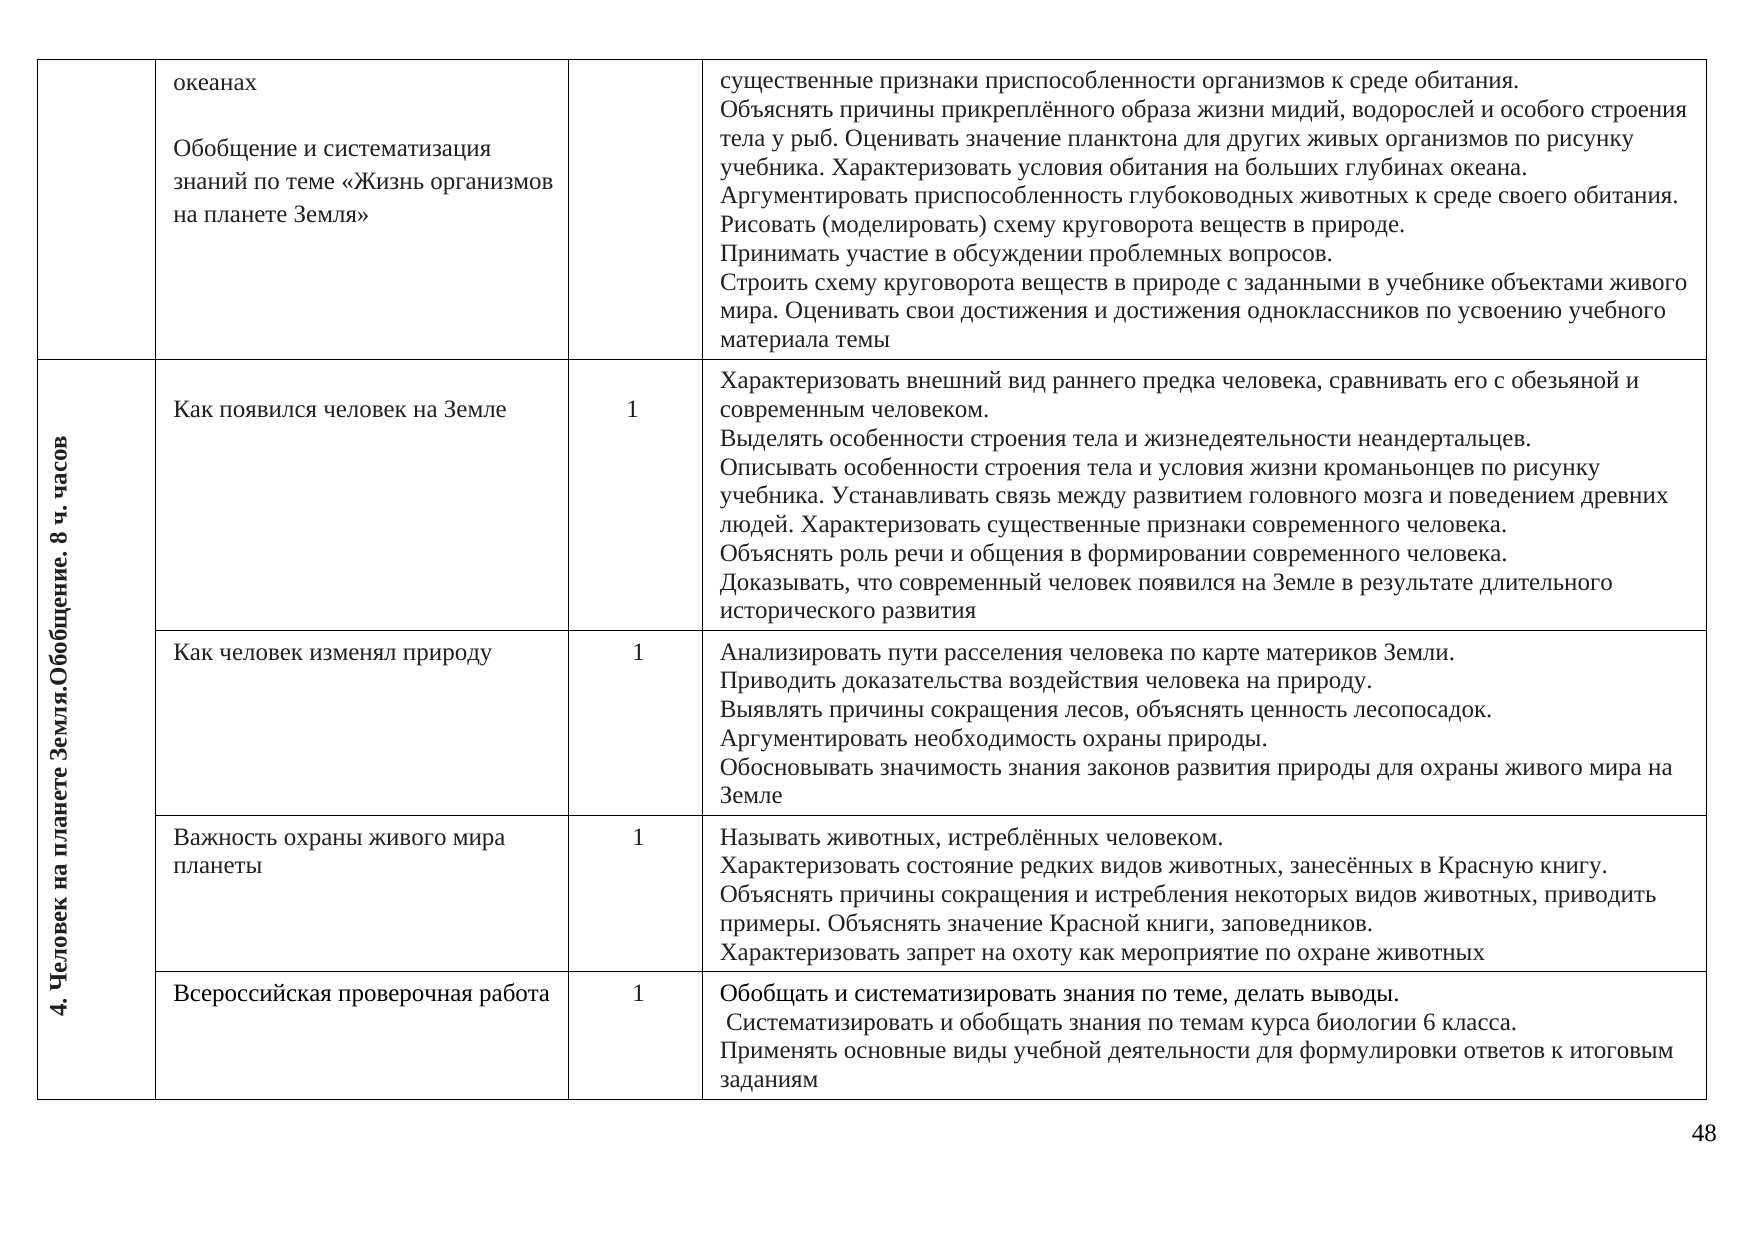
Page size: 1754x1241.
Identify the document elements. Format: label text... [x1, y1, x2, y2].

table_cell Называть животных, истреблённых человеком. Характеризовать состояние редких видов животных, занесённых в Красную книгу. Объяснять причины сокращения и истребления некоторых видов животных, приводить примеры. Объяснять значение Красной книги, заповедников. Характеризовать запрет на охоту как мероприятие по охране животных [703, 816, 1706, 971]
table_cell Анализировать пути расселения человека по карте материков Земли. Приводить доказательства воздействия человека на природу. Выявлять причины сокращения лесов, объяснять ценность лесопосадок. Аргументировать необходимость охраны природы. Обосновывать значимость знания законов развития природы для охраны живого мира на Земле [703, 631, 1706, 815]
table_cell 1 [569, 360, 702, 630]
table_cell Как человек изменял природу [156, 631, 568, 815]
table_cell 1 [569, 972, 702, 1098]
table_cell Важность охраны живого мира планеты [156, 816, 568, 971]
table_cell Как появился человек на Земле [156, 360, 568, 630]
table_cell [703, 972, 1706, 1098]
table_cell 4. Человек на планете Земля.Обобщение. 8 ч. часов [38, 360, 155, 1098]
table_cell 1 [569, 631, 702, 815]
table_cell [156, 972, 568, 1098]
table_cell 1 [569, 816, 702, 971]
table_cell 1 [569, 60, 702, 358]
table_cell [703, 60, 1706, 358]
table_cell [156, 60, 568, 358]
table_cell Характеризовать внешний вид раннего предка человека, сравнивать его с обезьяной и современным человеком. Выделять особенности строения тела и жизнедеятельности неандертальцев. Описывать особенности строения тела и условия жизни кроманьонцев по рисунку учебника. Устанавливать связь между развитием головного мозга и поведением древних людей. Характеризовать существенные признаки современного человека. Объяснять роль речи и общения в формировании современного человека. Доказывать, что современный человек появился на Земле в результате длительного исторического развития [703, 360, 1706, 630]
